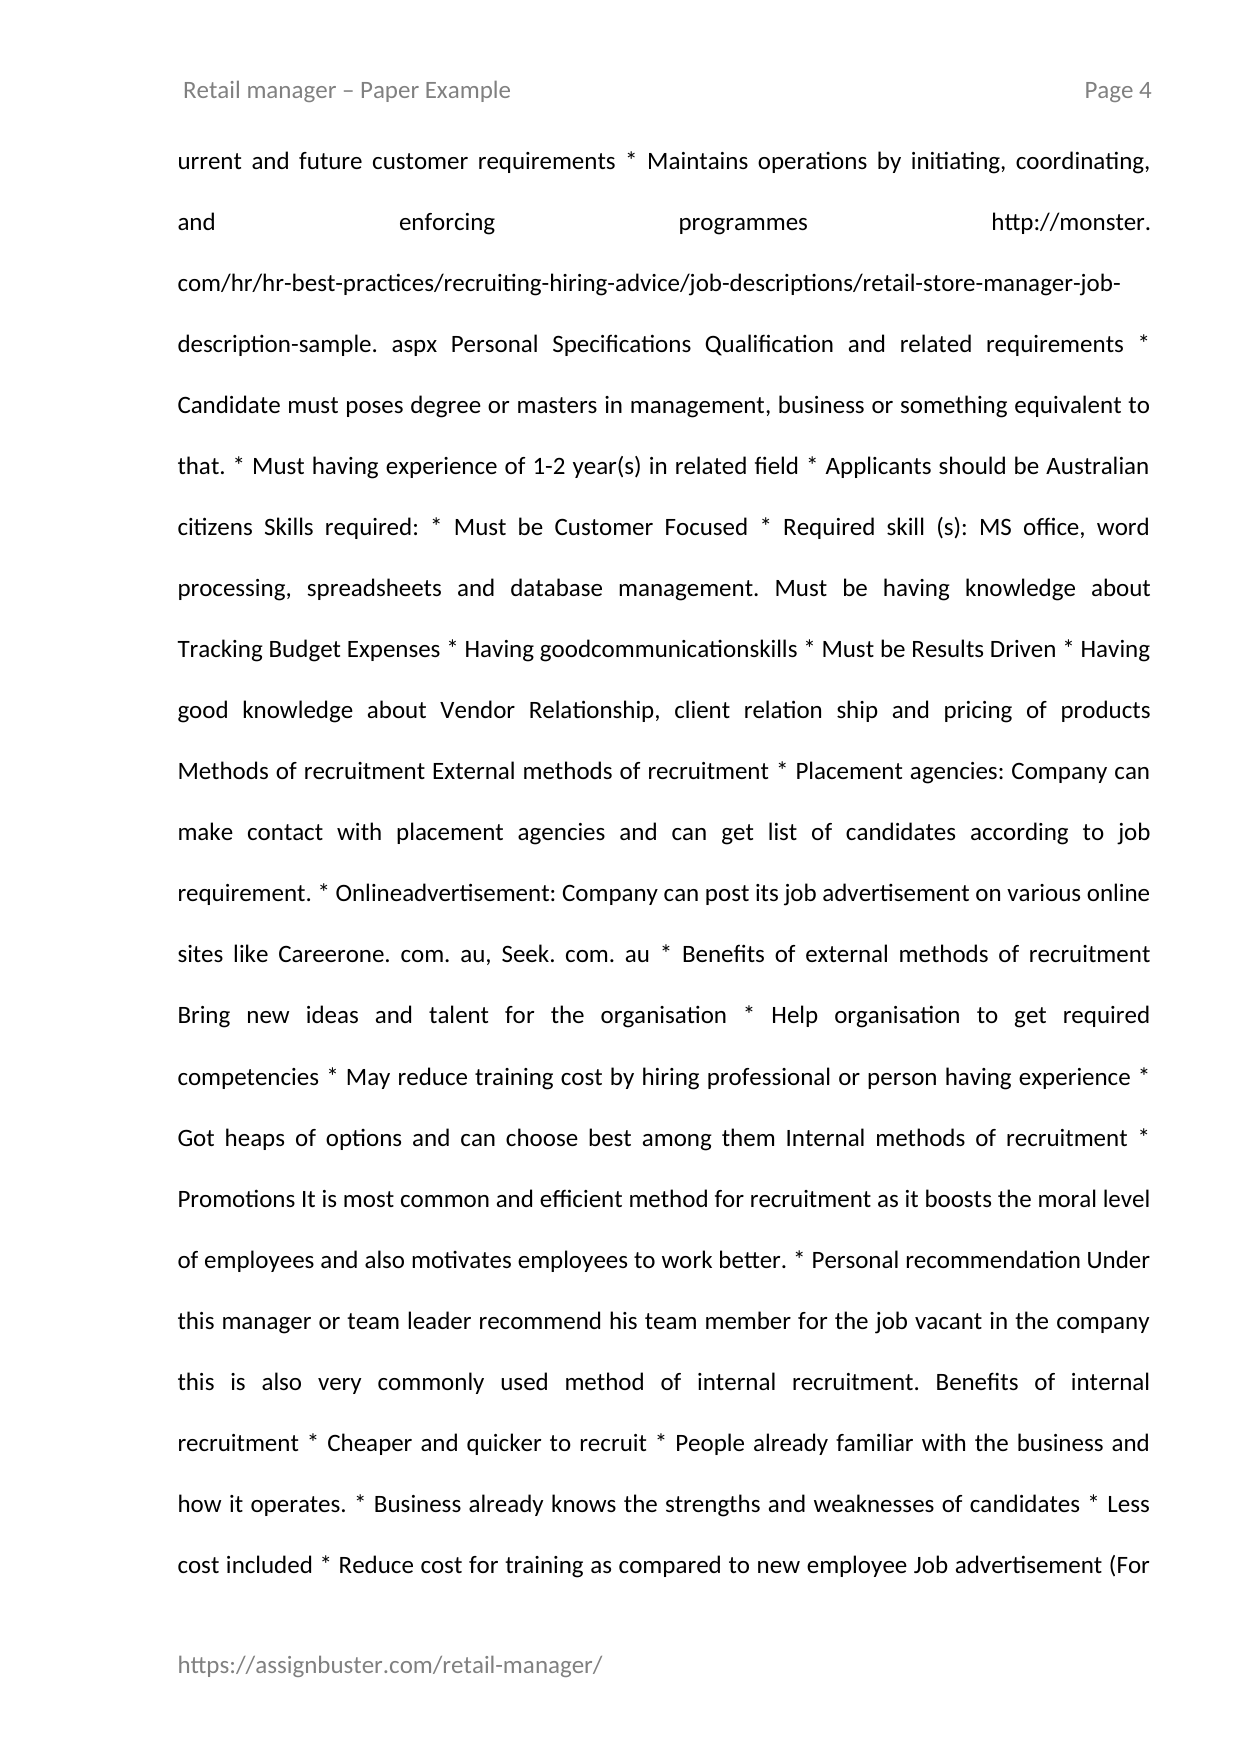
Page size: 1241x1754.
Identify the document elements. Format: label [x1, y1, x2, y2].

text [177, 145, 1152, 1579]
